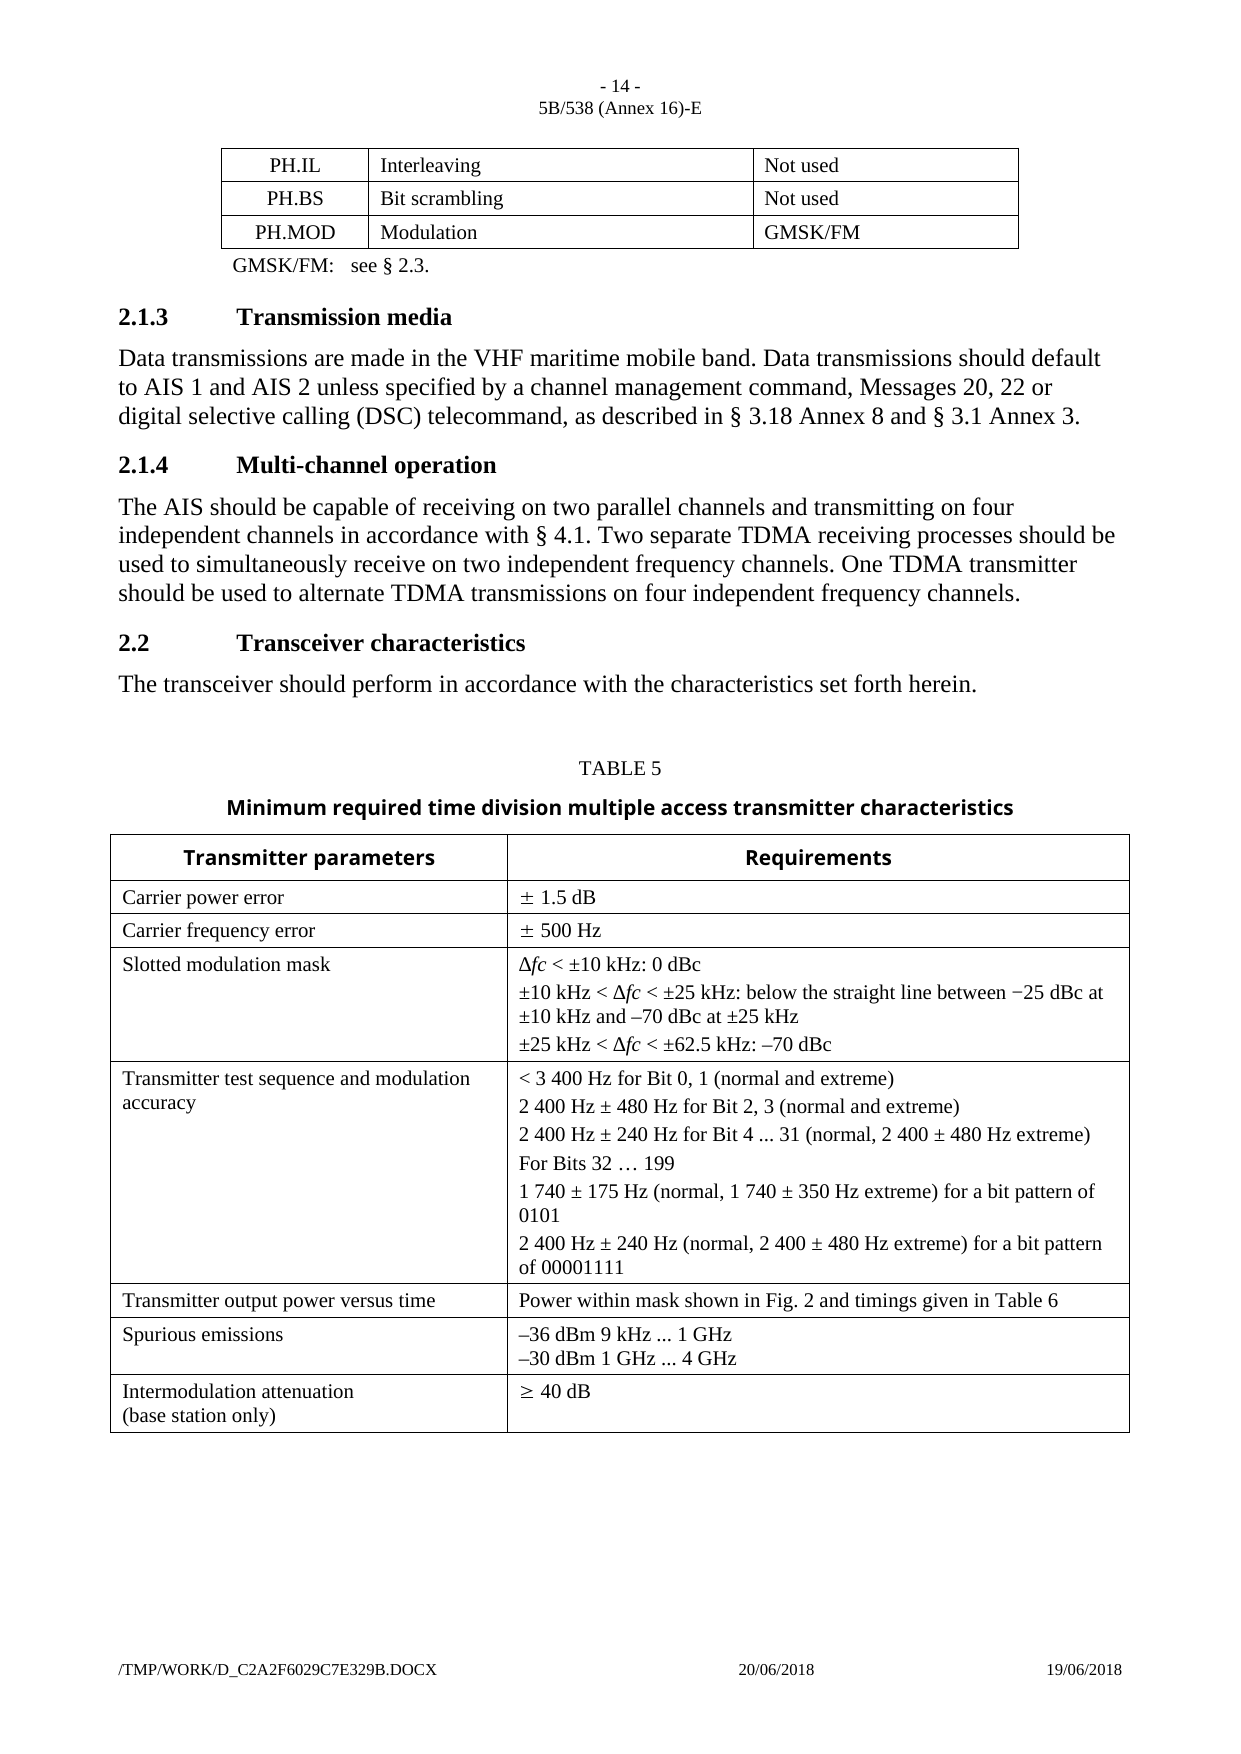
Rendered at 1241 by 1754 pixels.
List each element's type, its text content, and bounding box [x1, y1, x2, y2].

table_cell Intermodulation attenuation (base station only) [111, 1375, 507, 1432]
table_cell Modulation [369, 216, 753, 248]
table_cell PH.MOD [222, 216, 368, 248]
text TABLE 5 [118, 756, 1122, 780]
text The transceiver should perform in accordance with the characteristics set forth herein. [118, 669, 1122, 698]
title Minimum required time division multiple access transmitter characteristics [118, 793, 1122, 821]
table_cell 40 dB [508, 1375, 1129, 1432]
table_cell GMSK/FM: see § 2.3. [221, 249, 1019, 281]
table_header Requirements [508, 835, 1129, 880]
table_cell Transmitter output power versus time [111, 1284, 507, 1317]
text Data transmissions are made in the VHF maritime mobile band. Data transmissions should default to AIS 1 and AIS 2 unless specified by a channel management command, Messages 20, 22 or digital selective calling (DSC) telecommand, as described in § 3.18 Annex 8 and § 3.1 Annex 3. [118, 343, 1122, 430]
subtitle 2.2 Transceiver characteristics [118, 628, 1122, 656]
table_cell Slotted modulation mask [111, 948, 507, 1061]
table_cell PH.IL [222, 149, 368, 181]
table_cell Not used [754, 149, 1018, 181]
table_cell 500 Hz [508, 914, 1129, 947]
table_cell 1.5 dB [508, 881, 1129, 913]
table_cell Carrier power error [111, 881, 507, 913]
table_cell Transmitter test sequence and modulation accuracy [111, 1062, 507, 1283]
table_cell PH.BS [222, 182, 368, 214]
table_header Transmitter parameters [111, 835, 507, 880]
table_cell < 3 400 Hz for Bit 0, 1 (normal and extreme) 2 400 Hz ± 480 Hz for Bit 2, 3 (normal and extreme) 2 400 Hz ± 240 Hz for Bit 4 ... 31 (normal, 2 400 ± 480 Hz extreme) For Bits 32 … 199 1 740 ± 175 Hz (normal, 1 740 ± 350 Hz extreme) for a bit pattern of 0101 2 400 Hz ± 240 Hz (normal, 2 400 ± 480 Hz extreme) for a bit pattern of 00001111 [508, 1062, 1129, 1283]
table_cell Not used [754, 182, 1018, 214]
table_cell Power within mask shown in Fig. 2 and timings given in Table 6 [508, 1284, 1129, 1317]
subtitle 2.1.4 Multi-channel operation [118, 451, 1122, 479]
table_cell Bit scrambling [369, 182, 753, 214]
text The AIS should be capable of receiving on two parallel channels and transmitting on four independent channels in accordance with § 4.1. Two separate TDMA receiving processes should be used to simultaneously receive on two independent frequency channels. One TDMA transmitter should be used to alternate TDMA transmissions on four independent frequency channels. [118, 492, 1122, 607]
table_cell Carrier frequency error [111, 914, 507, 947]
table_cell ∆fc < ±10 kHz: 0 dBc ±10 kHz < ∆fc < ±25 kHz: below the straight line between −25 dBc at ±10 kHz and –70 dBc at ±25 kHz ±25 kHz < ∆fc < ±62.5 kHz: –70 dBc [508, 948, 1129, 1061]
table_cell Spurious emissions [111, 1318, 507, 1374]
subtitle 2.1.3 Transmission media [118, 302, 1122, 331]
table_cell –36 dBm 9 kHz ... 1 GHz –30 dBm 1 GHz ... 4 GHz [508, 1318, 1129, 1374]
table_cell GMSK/FM [754, 216, 1018, 248]
table_cell Interleaving [369, 149, 753, 181]
